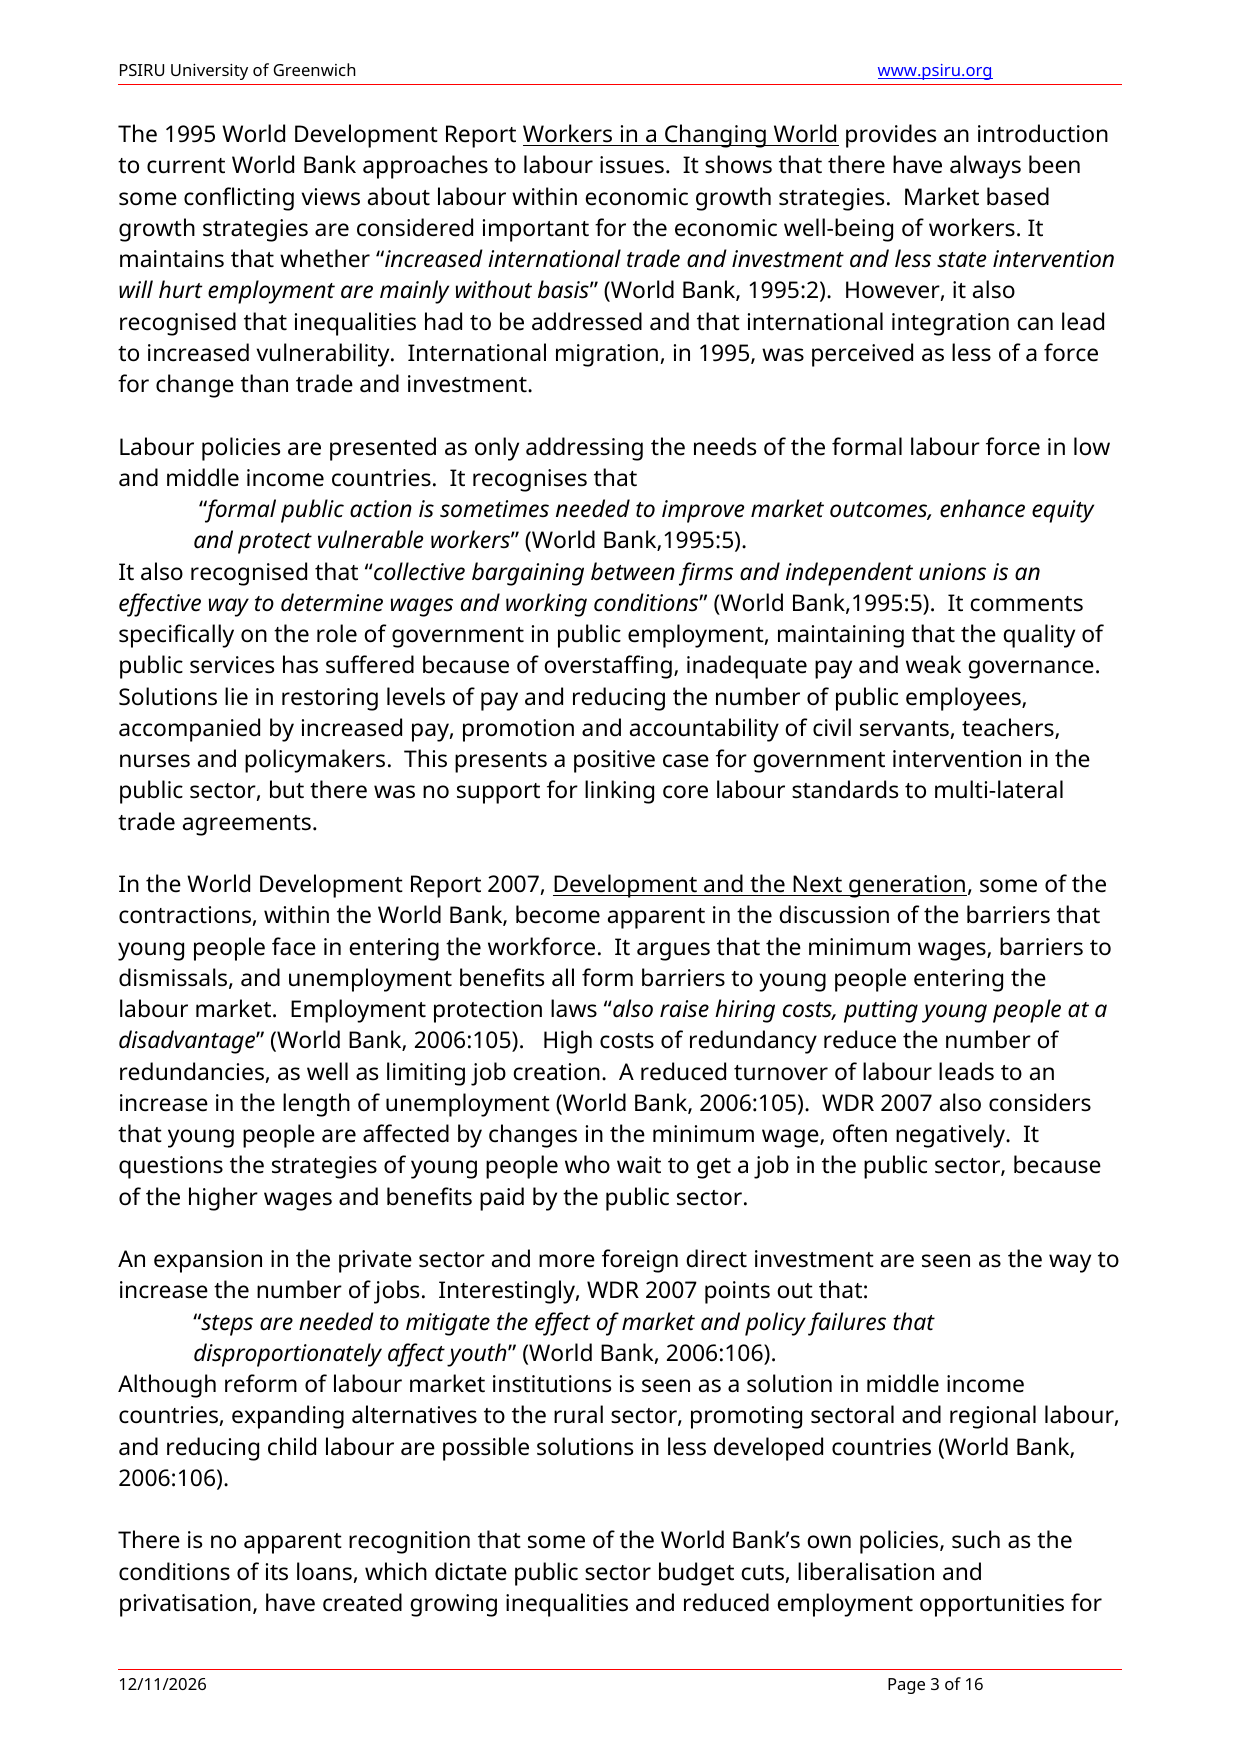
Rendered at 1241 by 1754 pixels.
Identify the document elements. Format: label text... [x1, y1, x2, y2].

text It also recognised that “collective bargaining between firms and independent unions is an effective way to determine wages and working conditions” (World Bank,1995:5). It comments specifically on the role of government in public employment, maintaining that the quality of public services has suffered because of overstaffing, inadequate pay and weak governance. Solutions lie in restoring levels of pay and reducing the number of public employees, accompanied by increased pay, promotion and accountability of civil servants, teachers, nurses and policymakers. This presents a positive case for government intervention in the public sector, but there was no support for linking core labour standards to multi-lateral trade agreements. [118, 556, 1122, 837]
text “steps are needed to mitigate the effect of market and policy failures that disproportionately affect youth” (World Bank, 2006:106). [193, 1306, 1122, 1368]
text The 1995 World Development Report Workers in a Changing World provides an introduction to current World Bank approaches to labour issues. It shows that there have always been some conflicting views about labour within economic growth strategies. Market based growth strategies are considered important for the economic well-being of workers. It maintains that whether “increased international trade and investment and less state intervention will hurt employment are mainly without basis” (World Bank, 1995:2). However, it also recognised that inequalities had to be addressed and that international integration can lead to increased vulnerability. International migration, in 1995, was perceived as less of a force for change than trade and investment. [118, 118, 1122, 399]
text “formal public action is sometimes needed to improve market outcomes, enhance equity and protect vulnerable workers” (World Bank,1995:5). [193, 493, 1122, 556]
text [118, 1524, 1122, 1618]
text Labour policies are presented as only addressing the needs of the formal labour force in low and middle income countries. It recognises that [118, 431, 1122, 493]
text An expansion in the private sector and more foreign direct investment are seen as the way to increase the number of jobs. Interestingly, WDR 2007 points out that: [118, 1243, 1122, 1306]
text Although reform of labour market institutions is seen as a solution in middle income countries, expanding alternatives to the rural sector, promoting sectoral and regional labour, and reducing child labour are possible solutions in less developed countries (World Bank, 2006:106). [118, 1368, 1122, 1493]
text In the World Development Report 2007, Development and the Next generation, some of the contractions, within the World Bank, become apparent in the discussion of the barriers that young people face in entering the workforce. It argues that the minimum wages, barriers to dismissals, and unemployment benefits all form barriers to young people entering the labour market. Employment protection laws “also raise hiring costs, putting young people at a disadvantage” (World Bank, 2006:105). High costs of redundancy reduce the number of redundancies, as well as limiting job creation. A reduced turnover of labour leads to an increase in the length of unemployment (World Bank, 2006:105). WDR 2007 also considers that young people are affected by changes in the minimum wage, often negatively. It questions the strategies of young people who wait to get a job in the public sector, because of the higher wages and benefits paid by the public sector. [118, 868, 1122, 1212]
